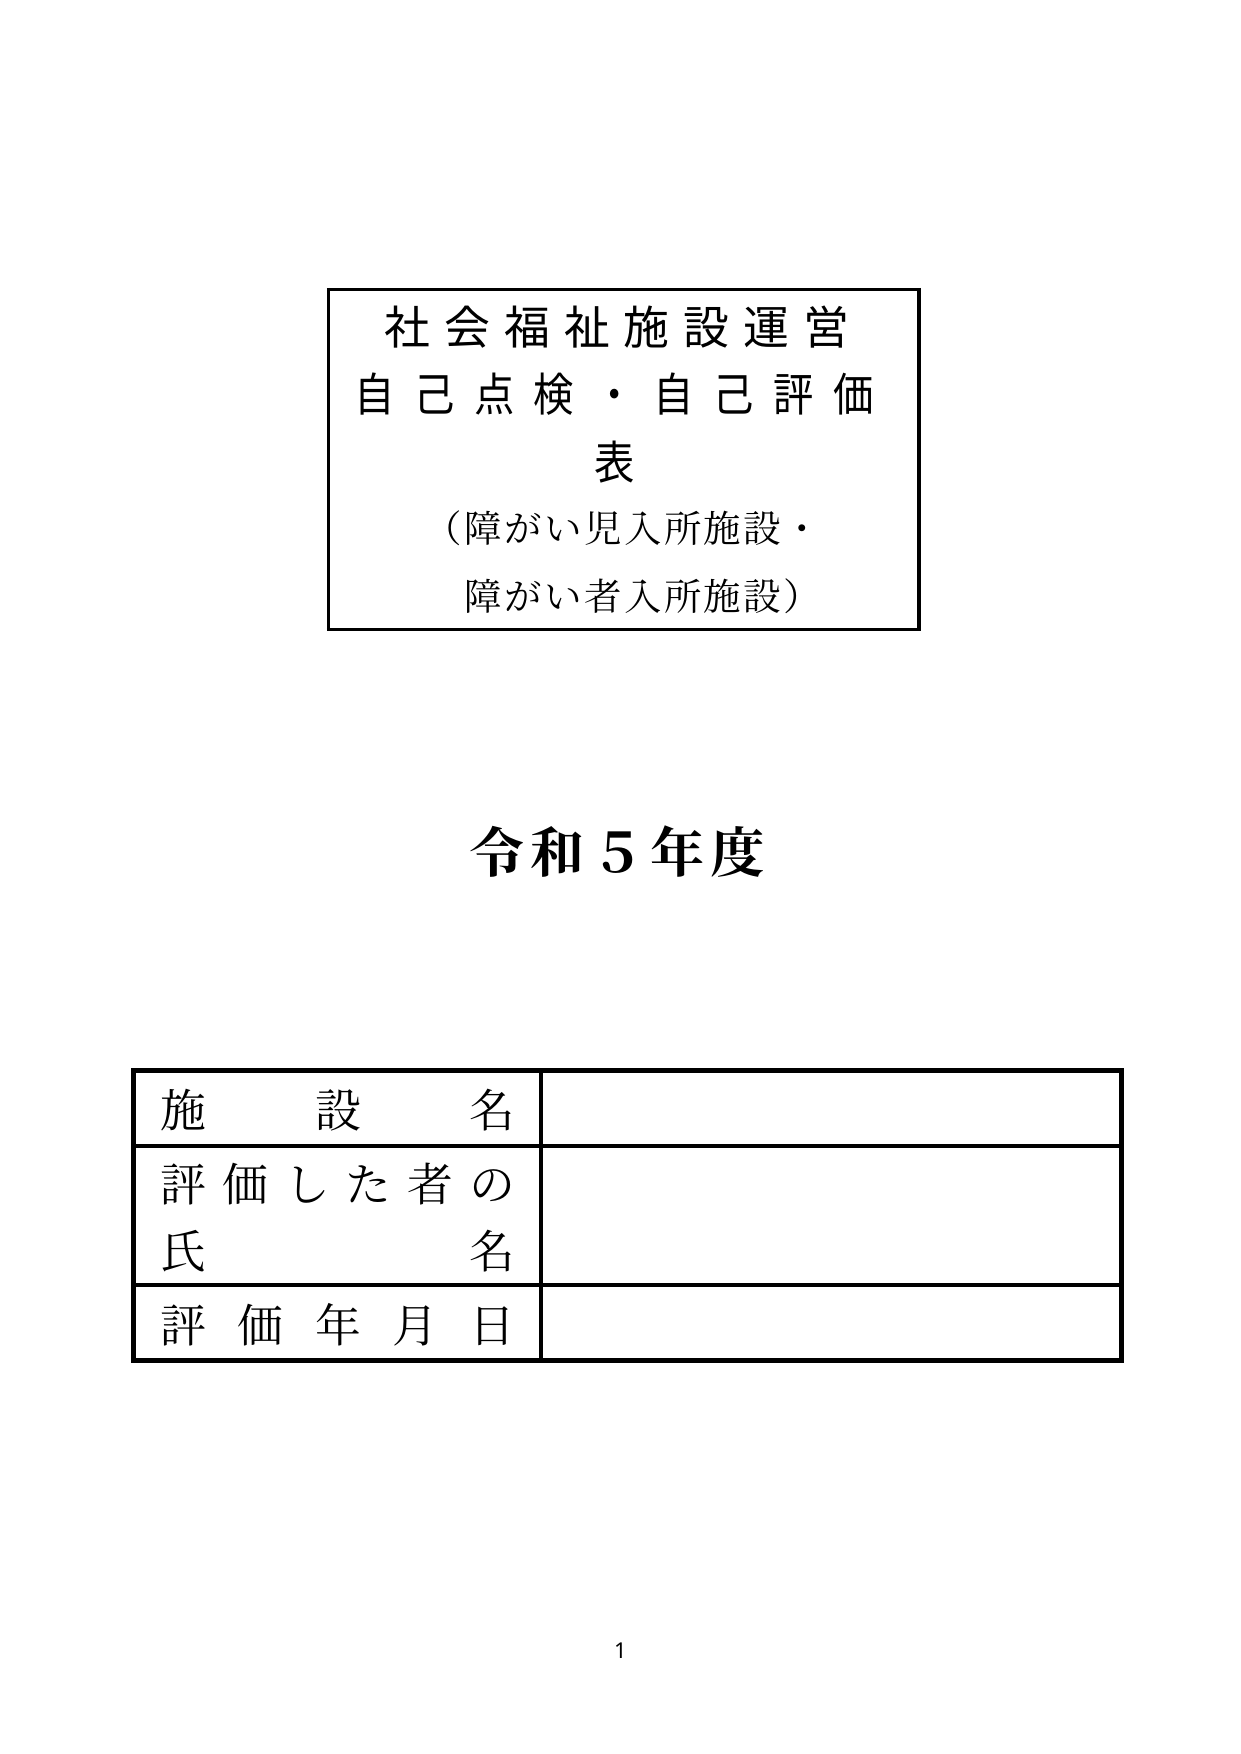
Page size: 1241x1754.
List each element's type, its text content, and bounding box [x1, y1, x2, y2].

table_cell 評価した者の氏名 [136, 1148, 539, 1283]
table_cell [543, 1148, 1119, 1283]
table_cell [543, 1287, 1119, 1358]
table_cell 評価年月日 [136, 1287, 539, 1358]
table_header 施設名 [136, 1073, 539, 1143]
table_header 社会福祉施設運営 自己点検・自己評価表 （障がい児入所施設・ 障がい者入所施設） [330, 291, 917, 627]
text 令和５年度 [120, 799, 1120, 900]
table_header [543, 1073, 1119, 1143]
